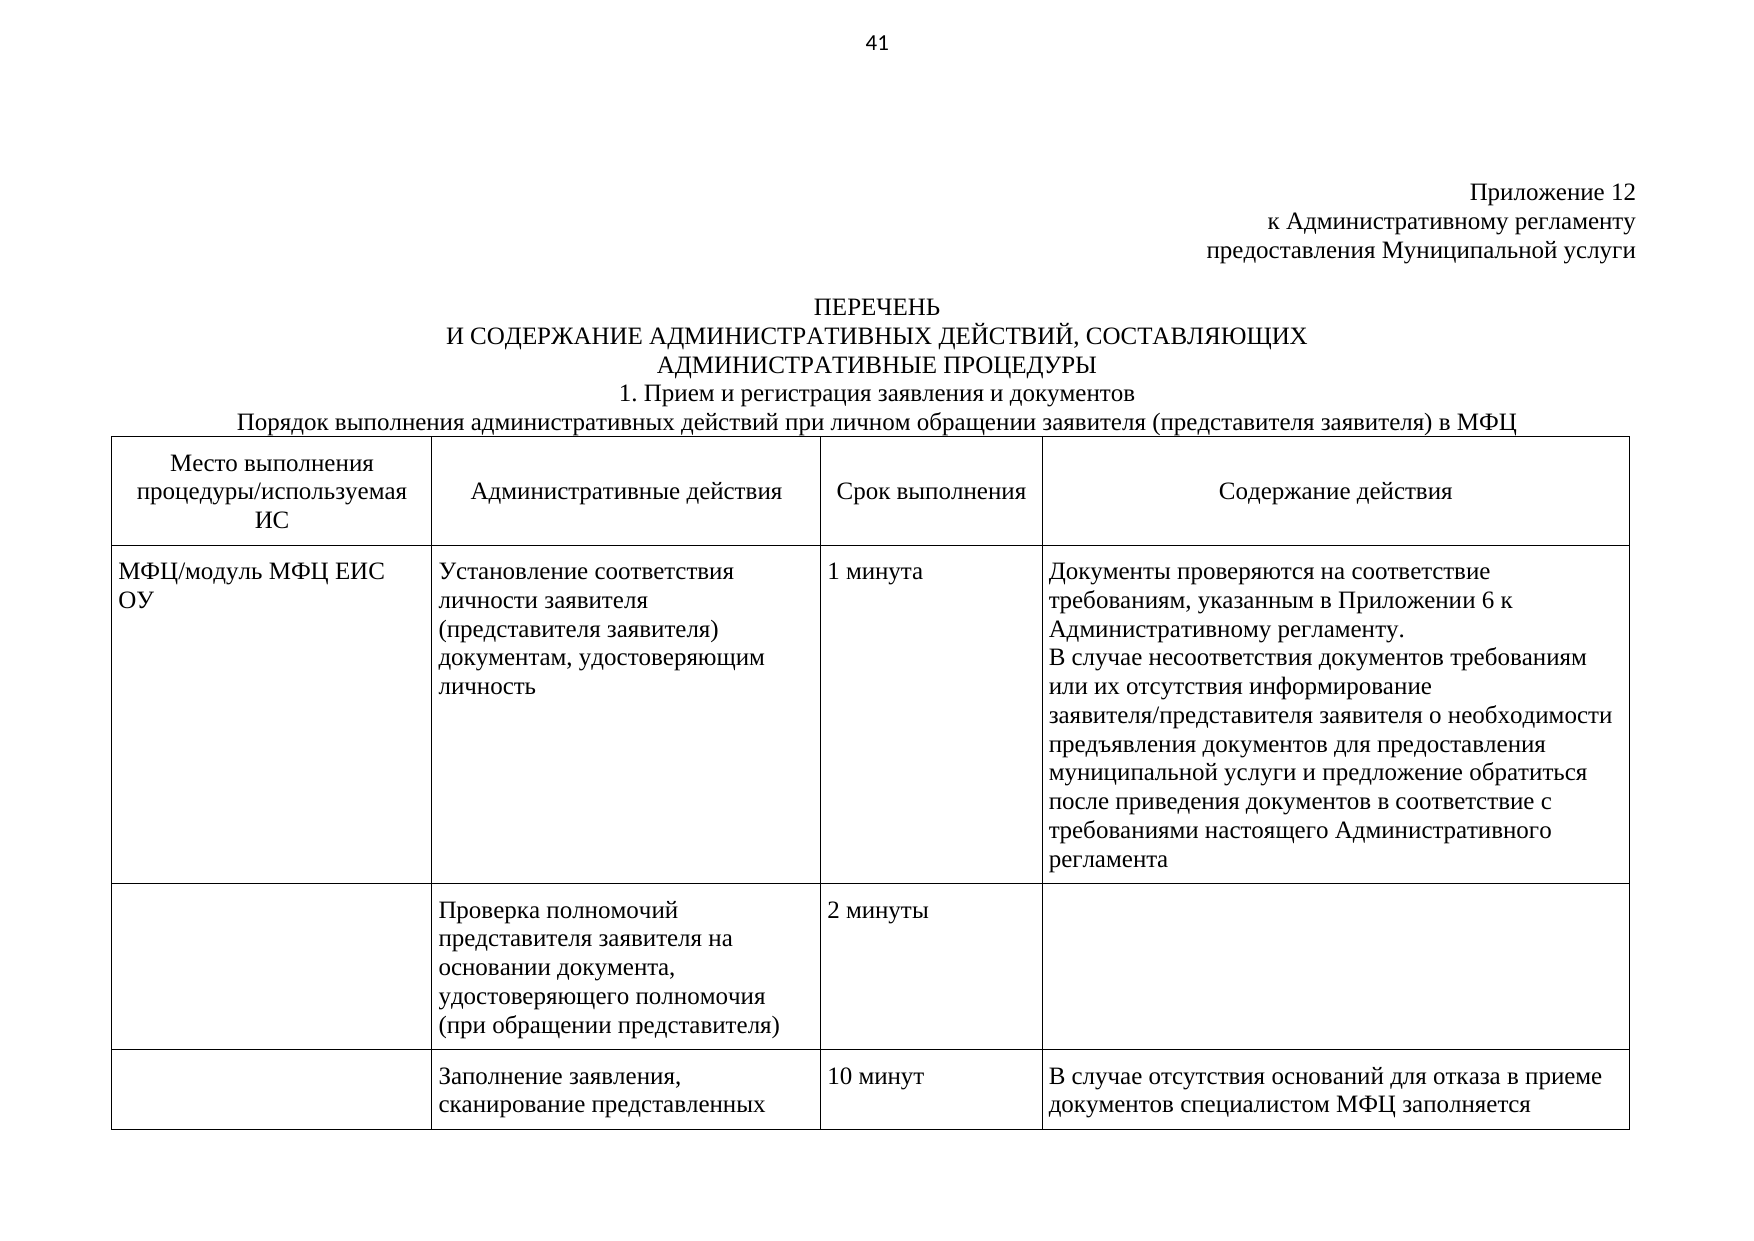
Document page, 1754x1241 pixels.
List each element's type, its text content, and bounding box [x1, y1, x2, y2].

table_cell 10 минут [821, 1050, 1042, 1129]
table_cell Документы проверяются на соответствие требованиям, указанным в Приложении 6 к Административному регламенту. В случае несоответствия документов требованиям или их отсутствия информирование заявителя/представителя заявителя о необходимости предъявления документов для предоставления муниципальной услуги и предложение обратиться после приведения документов в соответствие с требованиями настоящего Административного регламента [1043, 546, 1629, 883]
table_cell МФЦ/модуль МФЦ ЕИС ОУ [112, 546, 431, 883]
table_cell 1 минута [821, 546, 1042, 883]
table_header Место выполнения процедуры/используемая ИС [112, 437, 431, 544]
text Приложение 12 [118, 177, 1636, 206]
text 1. Прием и регистрация заявления и документов [118, 378, 1636, 407]
table_header Срок выполнения [821, 437, 1042, 544]
text предоставления Муниципальной услуги [118, 235, 1636, 263]
table_header Административные действия [432, 437, 820, 544]
table_cell [1043, 884, 1629, 1049]
text к Административному регламенту [118, 206, 1636, 235]
text АДМИНИСТРАТИВНЫЕ ПРОЦЕДУРЫ [118, 350, 1636, 378]
text И СОДЕРЖАНИЕ АДМИНИСТРАТИВНЫХ ДЕЙСТВИЙ, СОСТАВЛЯЮЩИХ [118, 321, 1636, 350]
table_header Содержание действия [1043, 437, 1629, 544]
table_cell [1043, 1050, 1629, 1129]
text ПЕРЕЧЕНЬ [118, 292, 1636, 321]
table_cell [432, 1050, 820, 1129]
table_cell 2 минуты [821, 884, 1042, 1049]
table_cell Установление соответствия личности заявителя (представителя заявителя) документам, удостоверяющим личность [432, 546, 820, 883]
text Порядок выполнения административных действий при личном обращении заявителя (представителя заявителя) в МФЦ [118, 407, 1636, 436]
table_cell [112, 884, 431, 1049]
table_cell [112, 1050, 431, 1129]
table_cell Проверка полномочий представителя заявителя на основании документа, удостоверяющего полномочия (при обращении представителя) [432, 884, 820, 1049]
